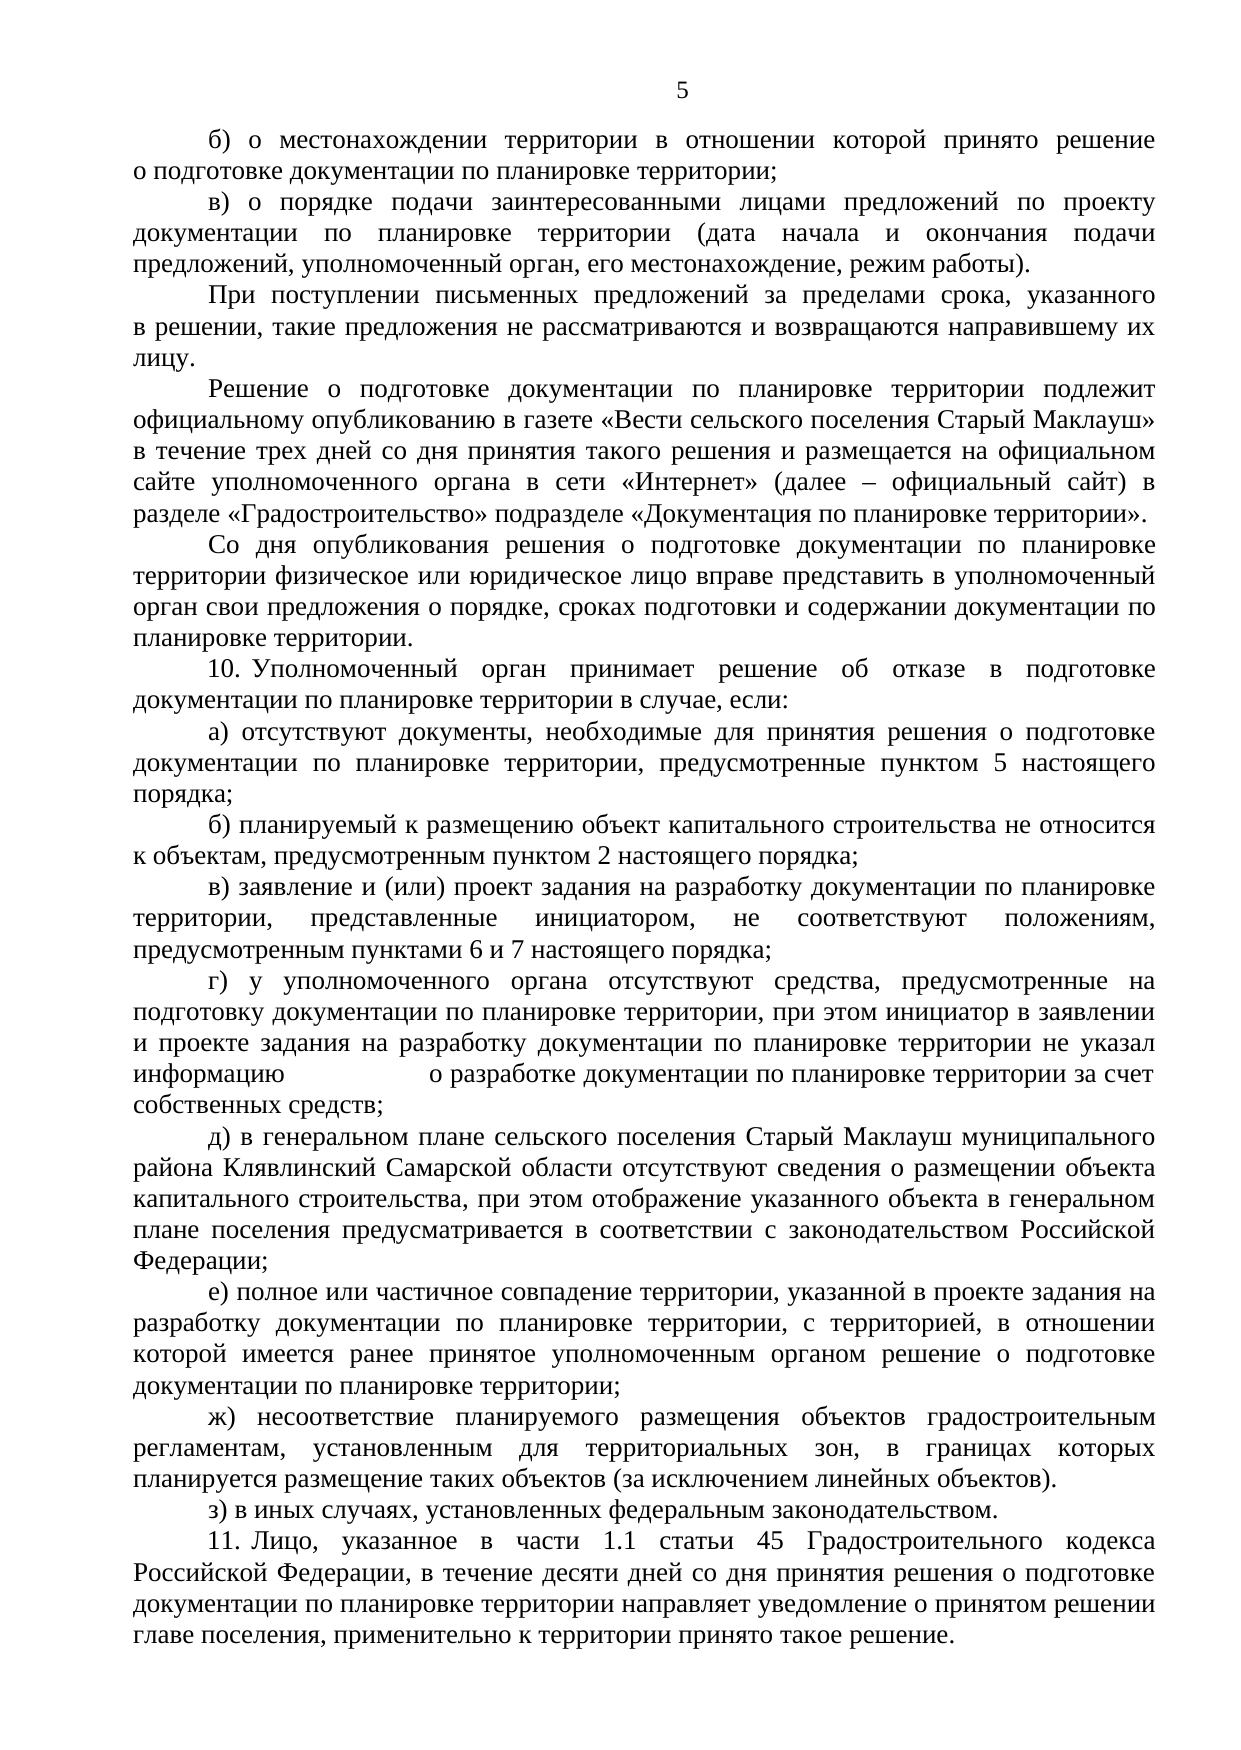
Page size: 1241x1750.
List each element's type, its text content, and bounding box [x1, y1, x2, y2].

text в) заявление и (или) проект задания на разработку документации по планировке территории, представленные инициатором, не соответствуют положениям, предусмотренным пунктами 6 и 7 настоящего порядка; [133, 870, 1157, 964]
list Уполномоченный орган принимает решение об отказе в подготовке документации по планировке территории в случае, если: [133, 652, 1157, 715]
text з) в иных случаях, установленных федеральным законодательством. [133, 1493, 1157, 1524]
text Со дня опубликования решения о подготовке документации по планировке территории физическое или юридическое лицо вправе представить в уполномоченный орган свои предложения о порядке, сроках подготовки и содержании документации по планировке территории. [133, 528, 1157, 652]
text д) в генеральном плане сельского поселения Старый Маклауш муниципального района Клявлинский Самарской области отсутствуют сведения о размещении объекта капитального строительства, при этом отображение указанного объекта в генеральном плане поселения предусматривается в соответствии с законодательством Российской Федерации; [133, 1119, 1157, 1275]
text в) о порядке подачи заинтересованными лицами предложений по проекту документации по планировке территории (дата начала и окончания подачи предложений, уполномоченный орган, его местонахождение, режим работы). [133, 185, 1157, 279]
text ж) несоответствие планируемого размещения объектов градостроительным регламентам, установленным для территориальных зон, в границах которых планируется размещение таких объектов (за исключением линейных объектов). [133, 1400, 1157, 1493]
text б) планируемый к размещению объект капитального строительства не относится к объектам, предусмотренным пунктом 2 настоящего порядка; [133, 808, 1157, 870]
text При поступлении письменных предложений за пределами срока, указанного в решении, такие предложения не рассматриваются и возвращаются направившему их лицу. [133, 279, 1157, 372]
text б) о местонахождении территории в отношении которой принято решение о подготовке документации по планировке территории; [133, 123, 1157, 185]
text а) отсутствуют документы, необходимые для принятия решения о подготовке документации по планировке территории, предусмотренные пунктом 5 настоящего порядка; [133, 715, 1157, 808]
text е) полное или частичное совпадение территории, указанной в проекте задания на разработку документации по планировке территории, с территорией, в отношении которой имеется ранее принятое уполномоченным органом решение о подготовке документации по планировке территории; [133, 1275, 1157, 1400]
list Лицо, указанное в части 1.1 статьи 45 Градостроительного кодекса Российской Федерации, в течение десяти дней со дня принятия решения о подготовке документации по планировке территории направляет уведомление о принятом решении главе поселения, применительно к территории принято такое решение. [133, 1524, 1157, 1649]
text г) у уполномоченного органа отсутствуют средства, предусмотренные на подготовку документации по планировке территории, при этом инициатор в заявлении и проекте задания на разработку документации по планировке территории не указал информацию о разработке документации по планировке территории за счет собственных средств; [133, 964, 1157, 1119]
text Решение о подготовке документации по планировке территории подлежит официальному опубликованию в газете «Вести сельского поселения Старый Маклауш» в течение трех дней со дня принятия такого решения и размещается на официальном сайте уполномоченного органа в сети «Интернет» (далее – официальный сайт) в разделе «Градостроительство» подразделе «Документация по планировке территории». [133, 372, 1157, 528]
